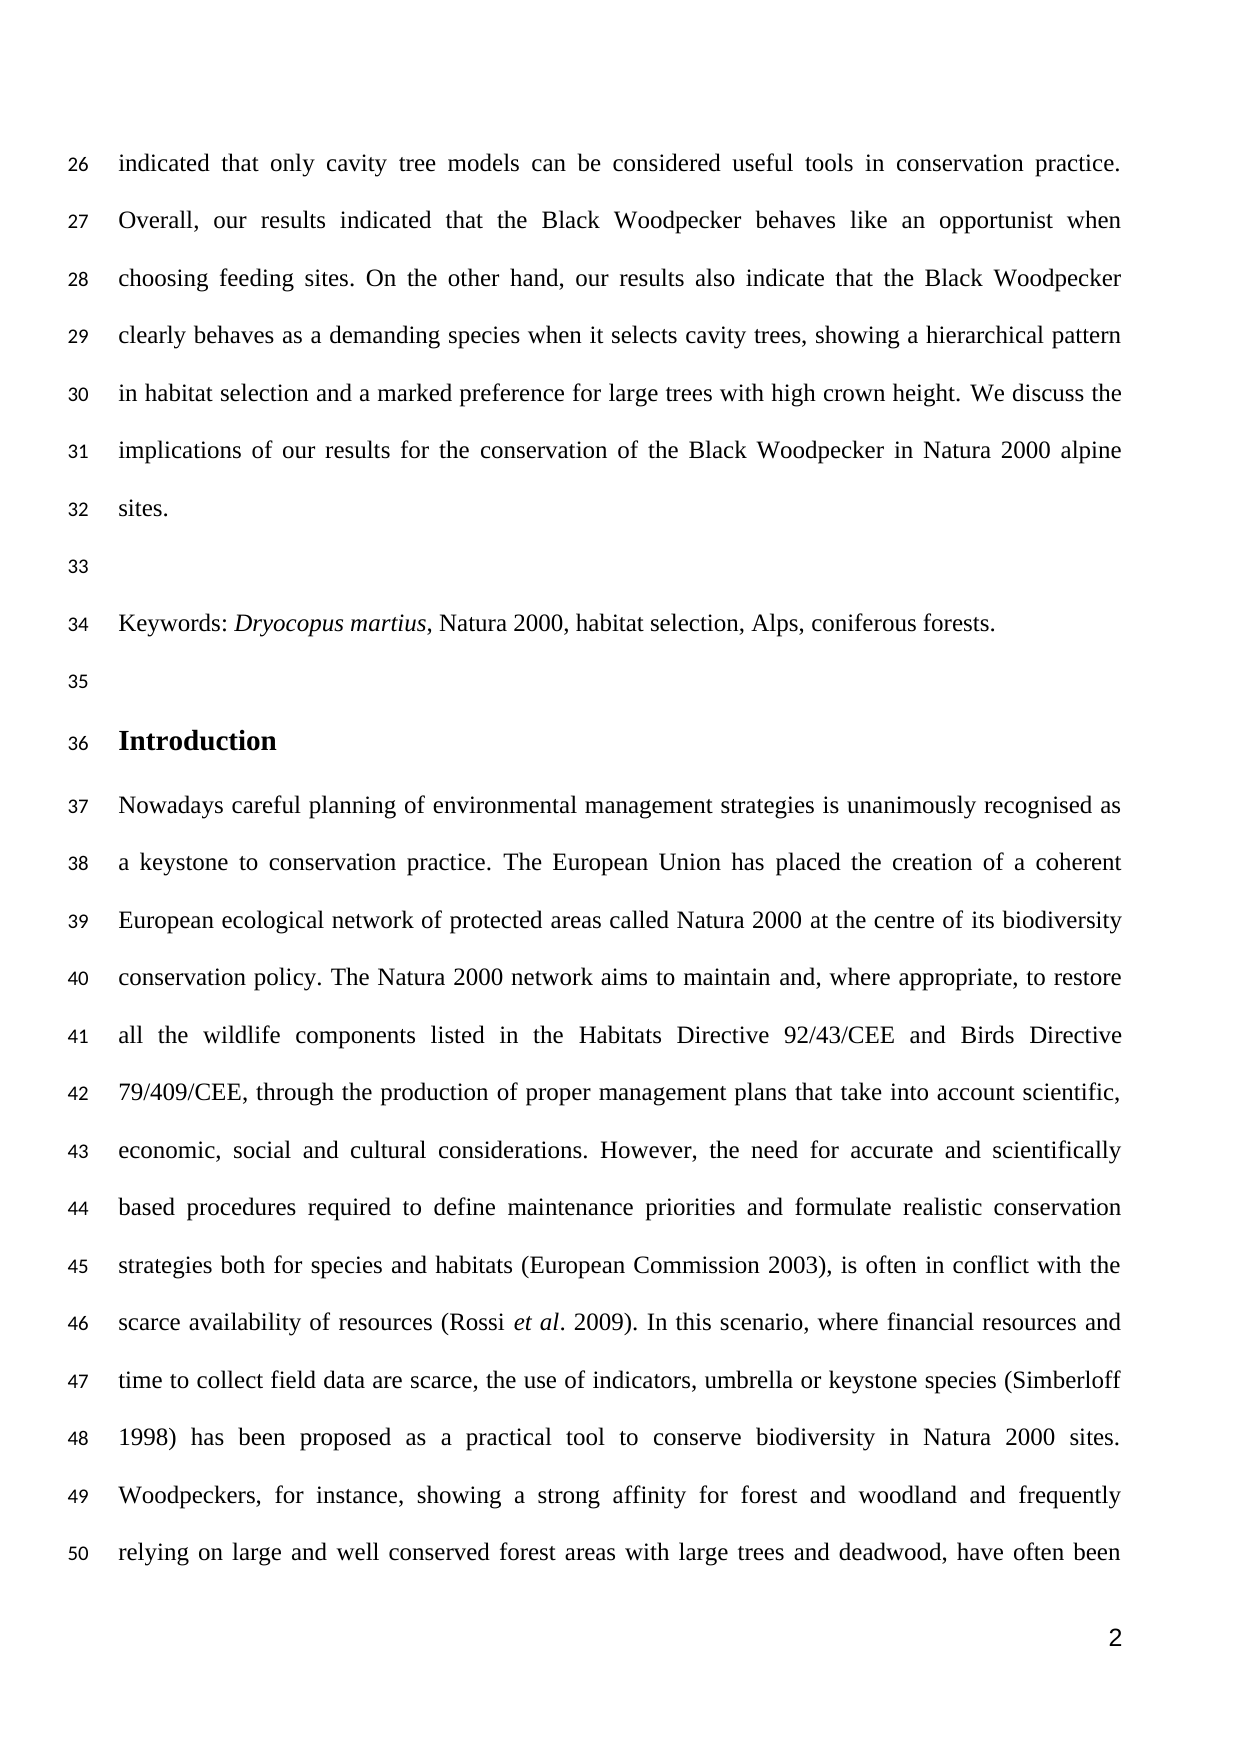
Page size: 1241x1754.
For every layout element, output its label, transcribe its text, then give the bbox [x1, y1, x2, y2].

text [118, 148, 1122, 521]
text Keywords: Dryocopus martius, Natura 2000, habitat selection, Alps, coniferous forests. [118, 608, 1122, 636]
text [118, 790, 1122, 1566]
text Introduction [118, 723, 1122, 756]
